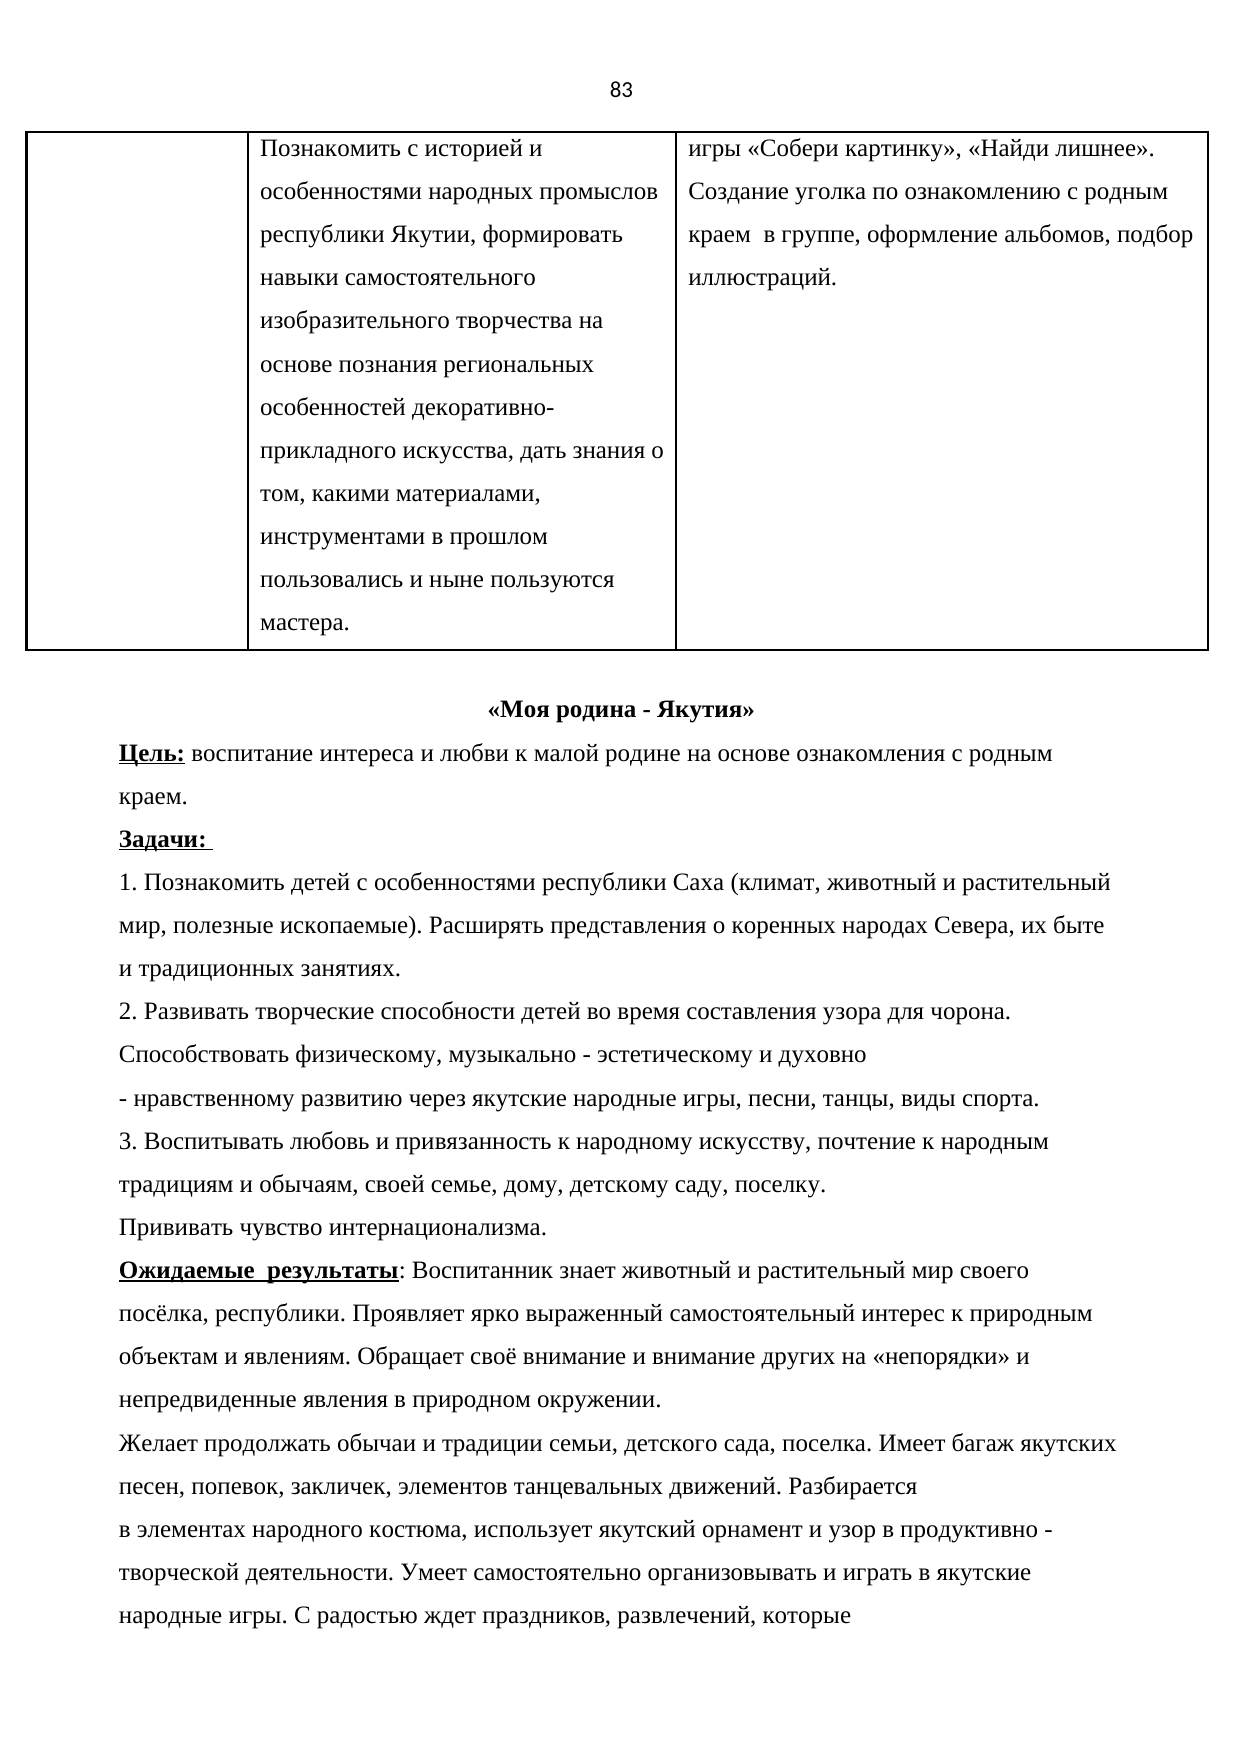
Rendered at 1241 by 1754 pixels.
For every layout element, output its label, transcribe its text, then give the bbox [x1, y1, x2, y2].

text Цель: воспитание интереса и любви к малой родине на основе ознакомления с родным краем. [119, 738, 1123, 809]
text 3. Воспитывать любовь и привязанность к народному искусству, почтение к народным традициям и обычаям, своей семье, дому, детскому саду, поселку. [119, 1126, 1123, 1198]
text 2. Развивать творческие способности детей во время составления узора для чорона. Способствовать физическому, музыкально - эстетическому и духовно [119, 996, 1123, 1068]
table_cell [249, 133, 675, 649]
text «Моя родина - Якутия» [119, 694, 1123, 723]
text Ожидаемые результаты: Воспитанник знает животный и растительный мир своего [119, 1255, 1123, 1284]
text - нравственному развитию через якутские народные игры, песни, танцы, виды спорта. [119, 1083, 1123, 1111]
text Желает продолжать обычаи и традиции семьи, детского сада, поселка. Имеет багаж якутских песен, попевок, закличек, элементов танцевальных движений. Разбирается [119, 1428, 1123, 1499]
text в элементах народного костюма, использует якутский орнамент и узор в продуктивно - творческой деятельности. Умеет самостоятельно организовывать и играть в якутские [119, 1514, 1123, 1586]
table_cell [677, 133, 1207, 649]
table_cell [28, 133, 247, 649]
text народные игры. С радостью ждет праздников, развлечений, которые [119, 1600, 1123, 1629]
text 1. Познакомить детей с особенностями республики Саха (климат, животный и растительный мир, полезные ископаемые). Расширять представления о коренных народах Севера, их быте и традиционных занятиях. [119, 867, 1123, 982]
text посёлка, республики. Проявляет ярко выраженный самостоятельный интерес к природным объектам и явлениям. Обращает своё внимание и внимание других на «непорядки» и непредвиденные явления в природном окружении. [119, 1298, 1123, 1413]
text Прививать чувство интернационализма. [119, 1212, 1123, 1241]
text Задачи: [119, 824, 1123, 853]
